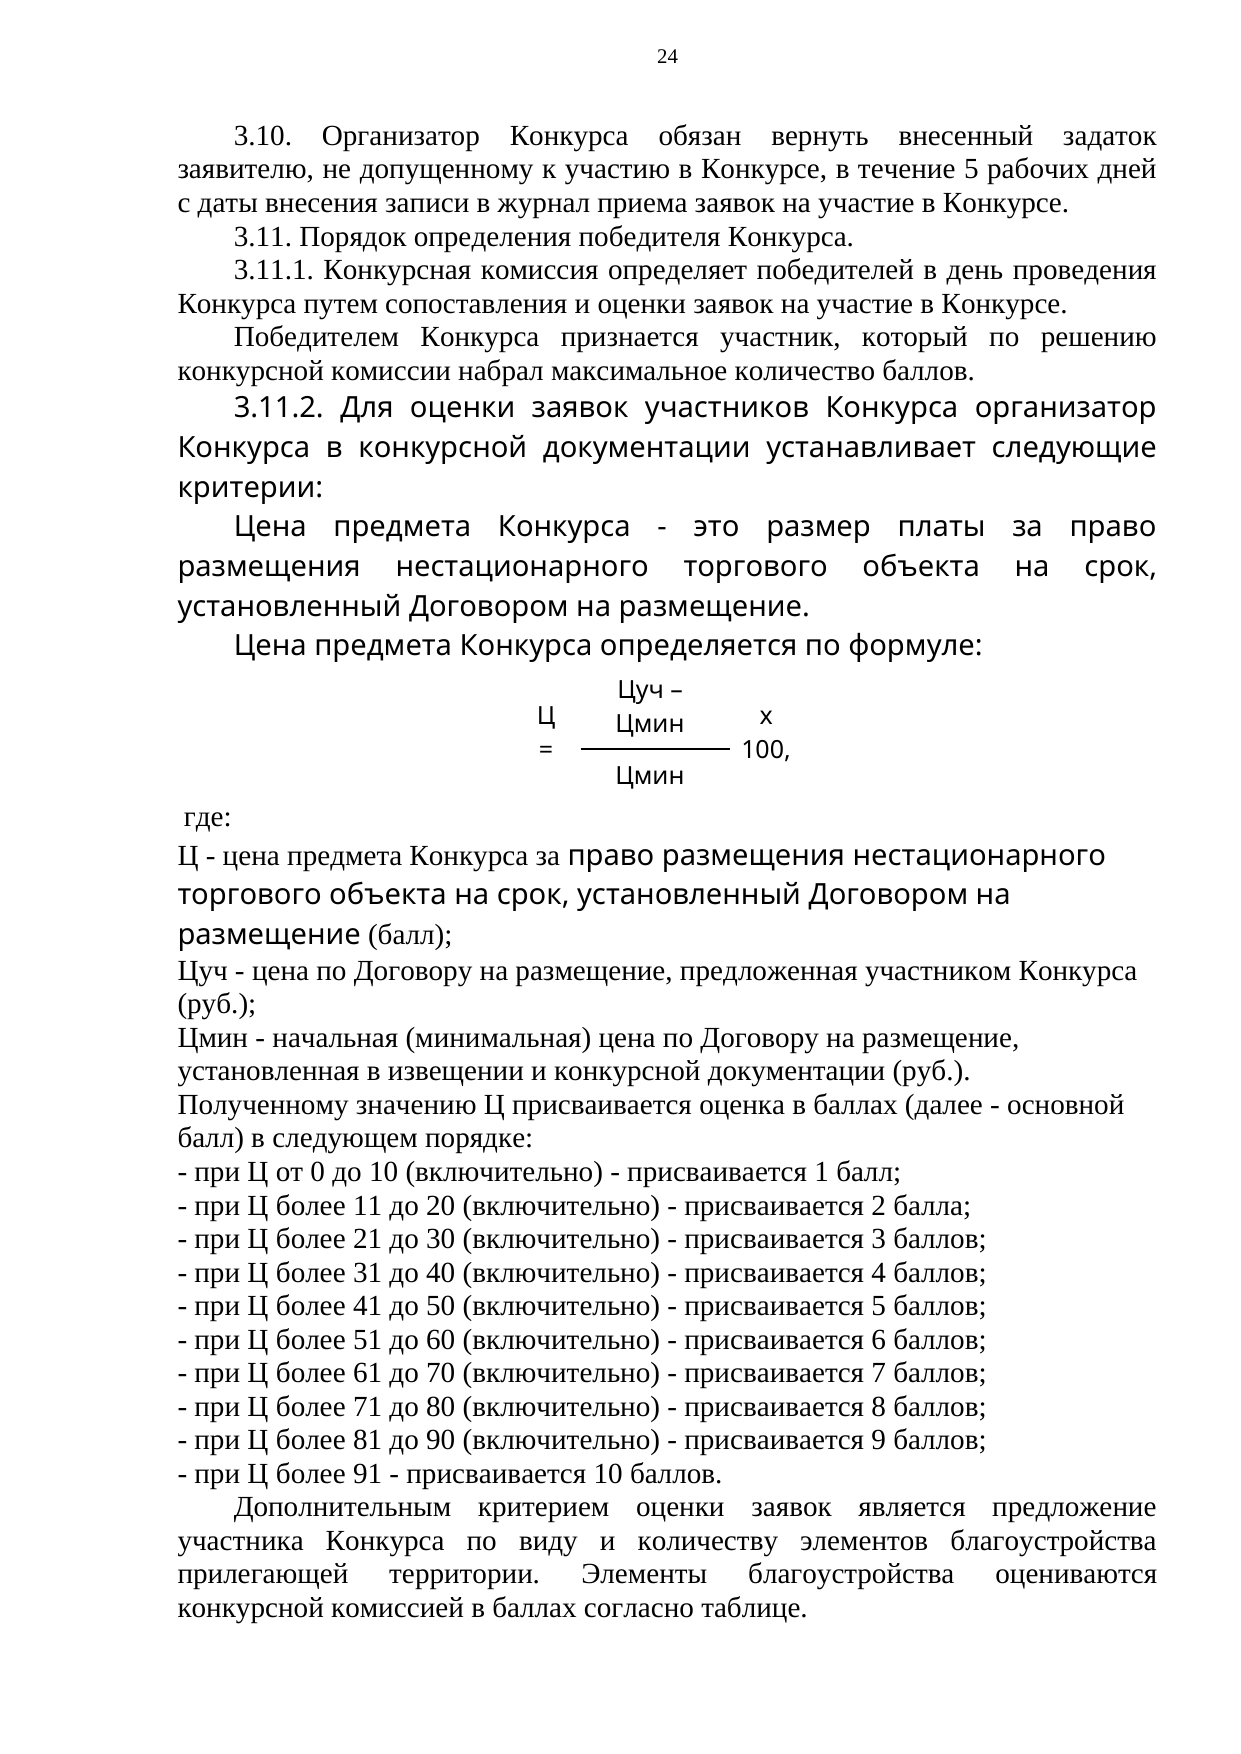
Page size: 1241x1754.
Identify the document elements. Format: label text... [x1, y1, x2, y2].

text - при Ц более 91 - присваивается 10 баллов. [177, 1456, 1157, 1489]
text Дополнительным критерием оценки заявок является предложение участника Конкурса по виду и количеству элементов благоустройства прилегающей территории. Элементы благоустройства оцениваются конкурсной комиссией в баллах согласно таблице. [177, 1489, 1157, 1624]
text - при Ц более 51 до 60 (включительно) - присваивается 6 баллов; [177, 1322, 1157, 1355]
text - при Ц более 41 до 50 (включительно) - присваивается 5 баллов; [177, 1288, 1157, 1322]
text - при Ц более 31 до 40 (включительно) - присваивается 4 баллов; [177, 1255, 1157, 1288]
table_header Ц = [522, 664, 581, 799]
text 3.11.2. Для оценки заявок участников Конкурса организатор Конкурса в конкурсной документации устанавливает следующие критерии: [177, 386, 1157, 506]
text - при Ц более 21 до 30 (включительно) - присваивается 3 баллов; [177, 1221, 1157, 1255]
text 3.11. Порядок определения победителя Конкурса. [177, 219, 1157, 252]
text - при Ц от 0 до 10 (включительно) - присваивается 1 балл; [177, 1154, 1157, 1188]
text Ц - цена предмета Конкурса за право размещения нестационарного торгового объекта на срок, установленный Договором на размещение (балл); [177, 834, 1157, 953]
text Цуч - цена по Договору на размещение, предложенная участником Конкурса (руб.); [177, 953, 1157, 1020]
text - при Ц более 71 до 80 (включительно) - присваивается 8 баллов; [177, 1389, 1157, 1422]
table_header х 100, [730, 664, 813, 799]
text - при Ц более 11 до 20 (включительно) - присваивается 2 балла; [177, 1188, 1157, 1221]
text 3.11.1. Конкурсная комиссия определяет победителей в день проведения Конкурса путем сопоставления и оценки заявок на участие в Конкурсе. [177, 252, 1157, 319]
table_header Цуч – Цмин [581, 664, 730, 748]
text 3.10. Организатор Конкурса обязан вернуть внесенный задаток заявителю, не допущенному к участию в Конкурсе, в течение 5 рабочих дней с даты внесения записи в журнал приема заявок на участие в Конкурсе. [177, 118, 1157, 219]
text Цмин - начальная (минимальная) цена по Договору на размещение, установленная в извещении и конкурсной документации (руб.). [177, 1020, 1157, 1087]
text Цена предмета Конкурса определяется по формуле: [177, 624, 1157, 664]
text Полученному значению Ц присваивается оценка в баллах (далее - основной балл) в следующем порядке: [177, 1087, 1157, 1154]
text - при Ц более 81 до 90 (включительно) - присваивается 9 баллов; [177, 1422, 1157, 1456]
text - при Ц более 61 до 70 (включительно) - присваивается 7 баллов; [177, 1355, 1157, 1389]
text где: [177, 799, 1157, 834]
text Цена предмета Конкурса - это размер платы за право размещения нестационарного торгового объекта на срок, установленный Договором на размещение. [177, 506, 1157, 624]
text Победителем Конкурса признается участник, который по решению конкурсной комиссии набрал максимальное количество баллов. [177, 319, 1157, 386]
table_cell Цмин [581, 750, 730, 799]
